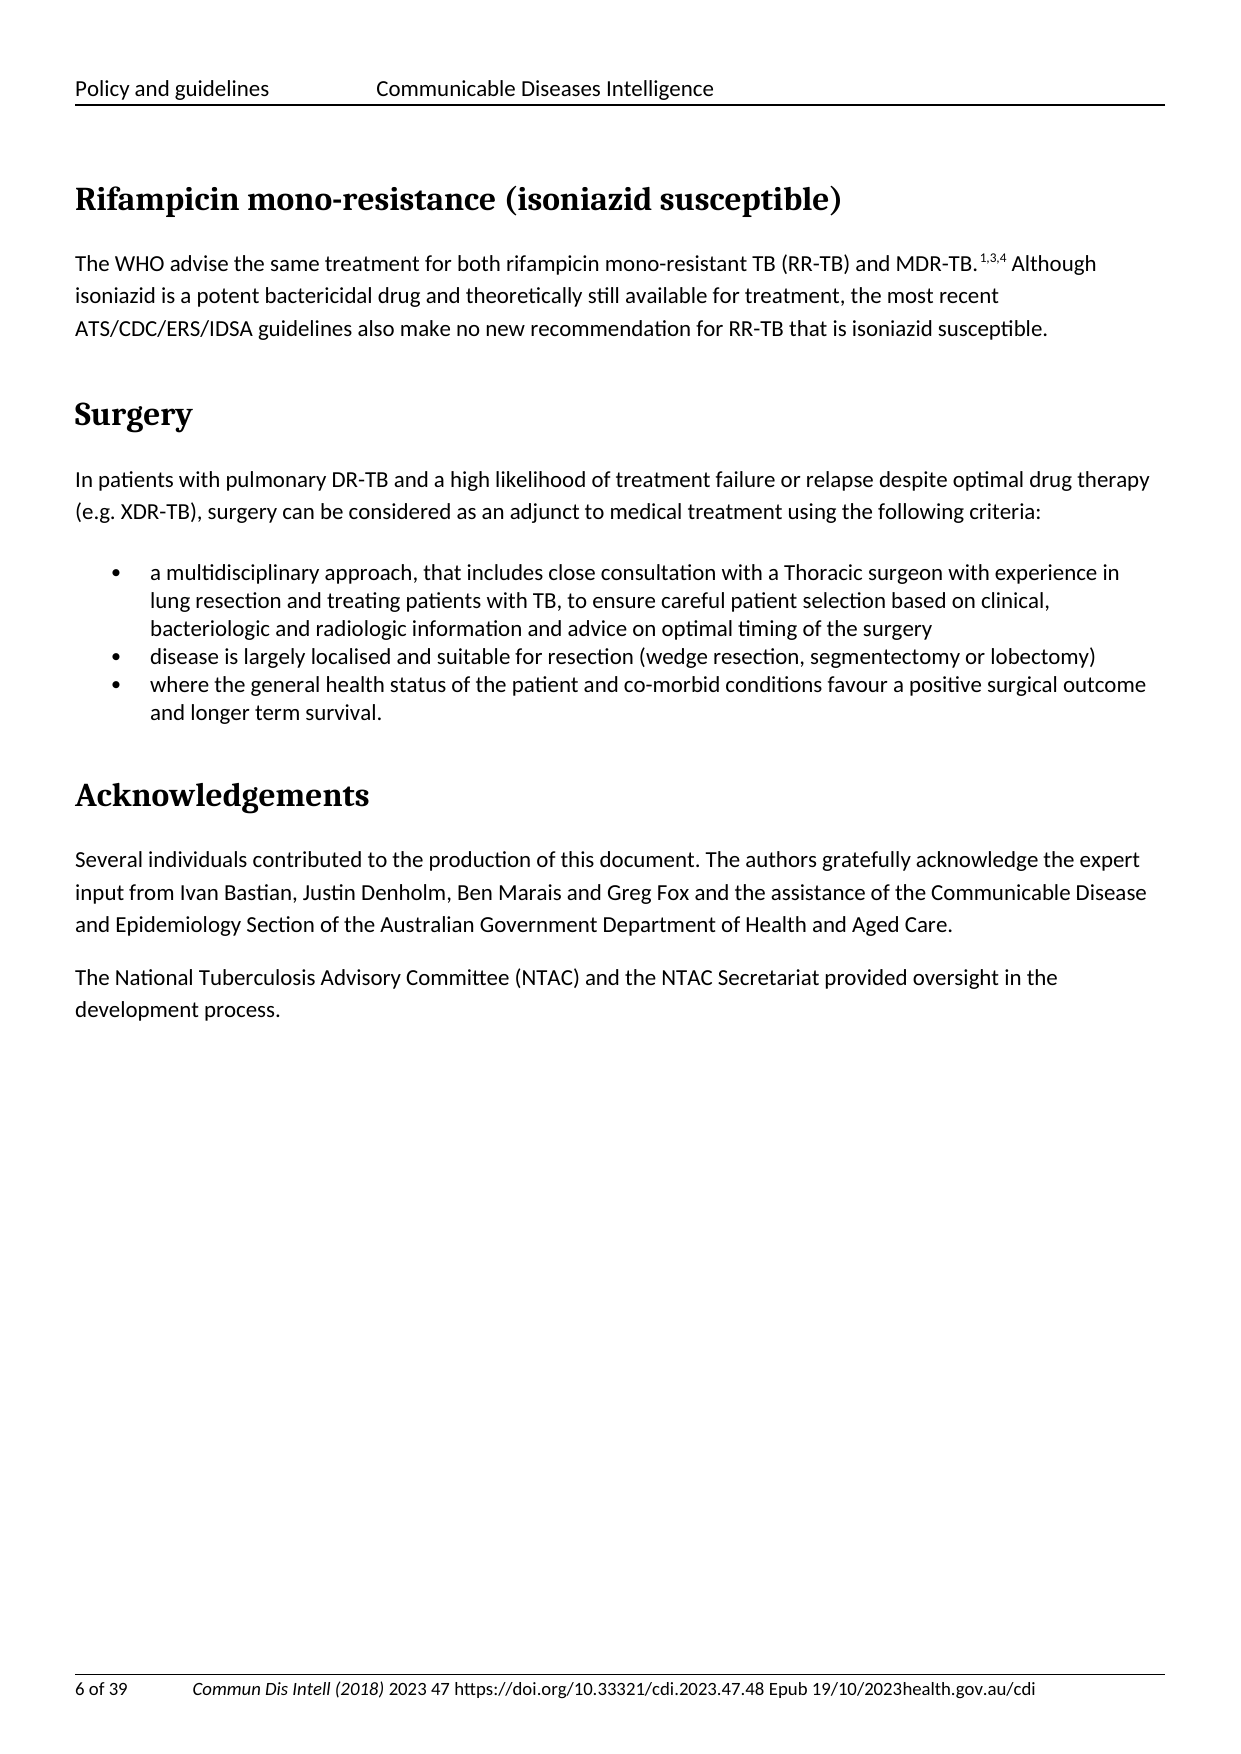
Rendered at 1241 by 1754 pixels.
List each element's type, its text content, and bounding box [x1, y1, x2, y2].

list disease is largely localised and suitable for resection (wedge resection, segmentectomy or lobectomy) [112, 642, 1165, 671]
subtitle Surgery [75, 396, 1165, 434]
list where the general health status of the patient and co-morbid conditions favour a positive surgical outcome and longer term survival. [112, 671, 1165, 727]
subtitle Acknowledgements [75, 777, 1165, 815]
list a multidisciplinary approach, that includes close consultation with a Thoracic surgeon with experience in lung resection and treating patients with TB, to ensure careful patient selection based on clinical, bacteriologic and radiologic information and advice on optimal timing of the surgery [112, 558, 1165, 642]
text Several individuals contributed to the production of this document. The authors gratefully acknowledge the expert input from Ivan Bastian, Justin Denholm, Ben Marais and Greg Fox and the assistance of the Communicable Disease and Epidemiology Section of the Australian Government Department of Health and Aged Care. [75, 846, 1165, 938]
text The WHO advise the same treatment for both rifampicin mono-resistant TB (RR-TB) and MDR-TB.1,3,4 Although isoniazid is a potent bactericidal drug and theoretically still available for treatment, the most recent ATS/CDC/ERS/IDSA guidelines also make no new recommendation for RR-TB that is isoniazid susceptible. [75, 249, 1165, 342]
text In patients with pulmonary DR-TB and a high likelihood of treatment failure or relapse despite optimal drug therapy (e.g. XDR-TB), surgery can be considered as an adjunct to medical treatment using the following criteria: [75, 465, 1165, 525]
subtitle Rifampicin mono-resistance (isoniazid susceptible) [75, 180, 1165, 218]
text The National Tuberculosis Advisory Committee (NTAC) and the NTAC Secretariat provided oversight in the development process. [75, 963, 1165, 1023]
